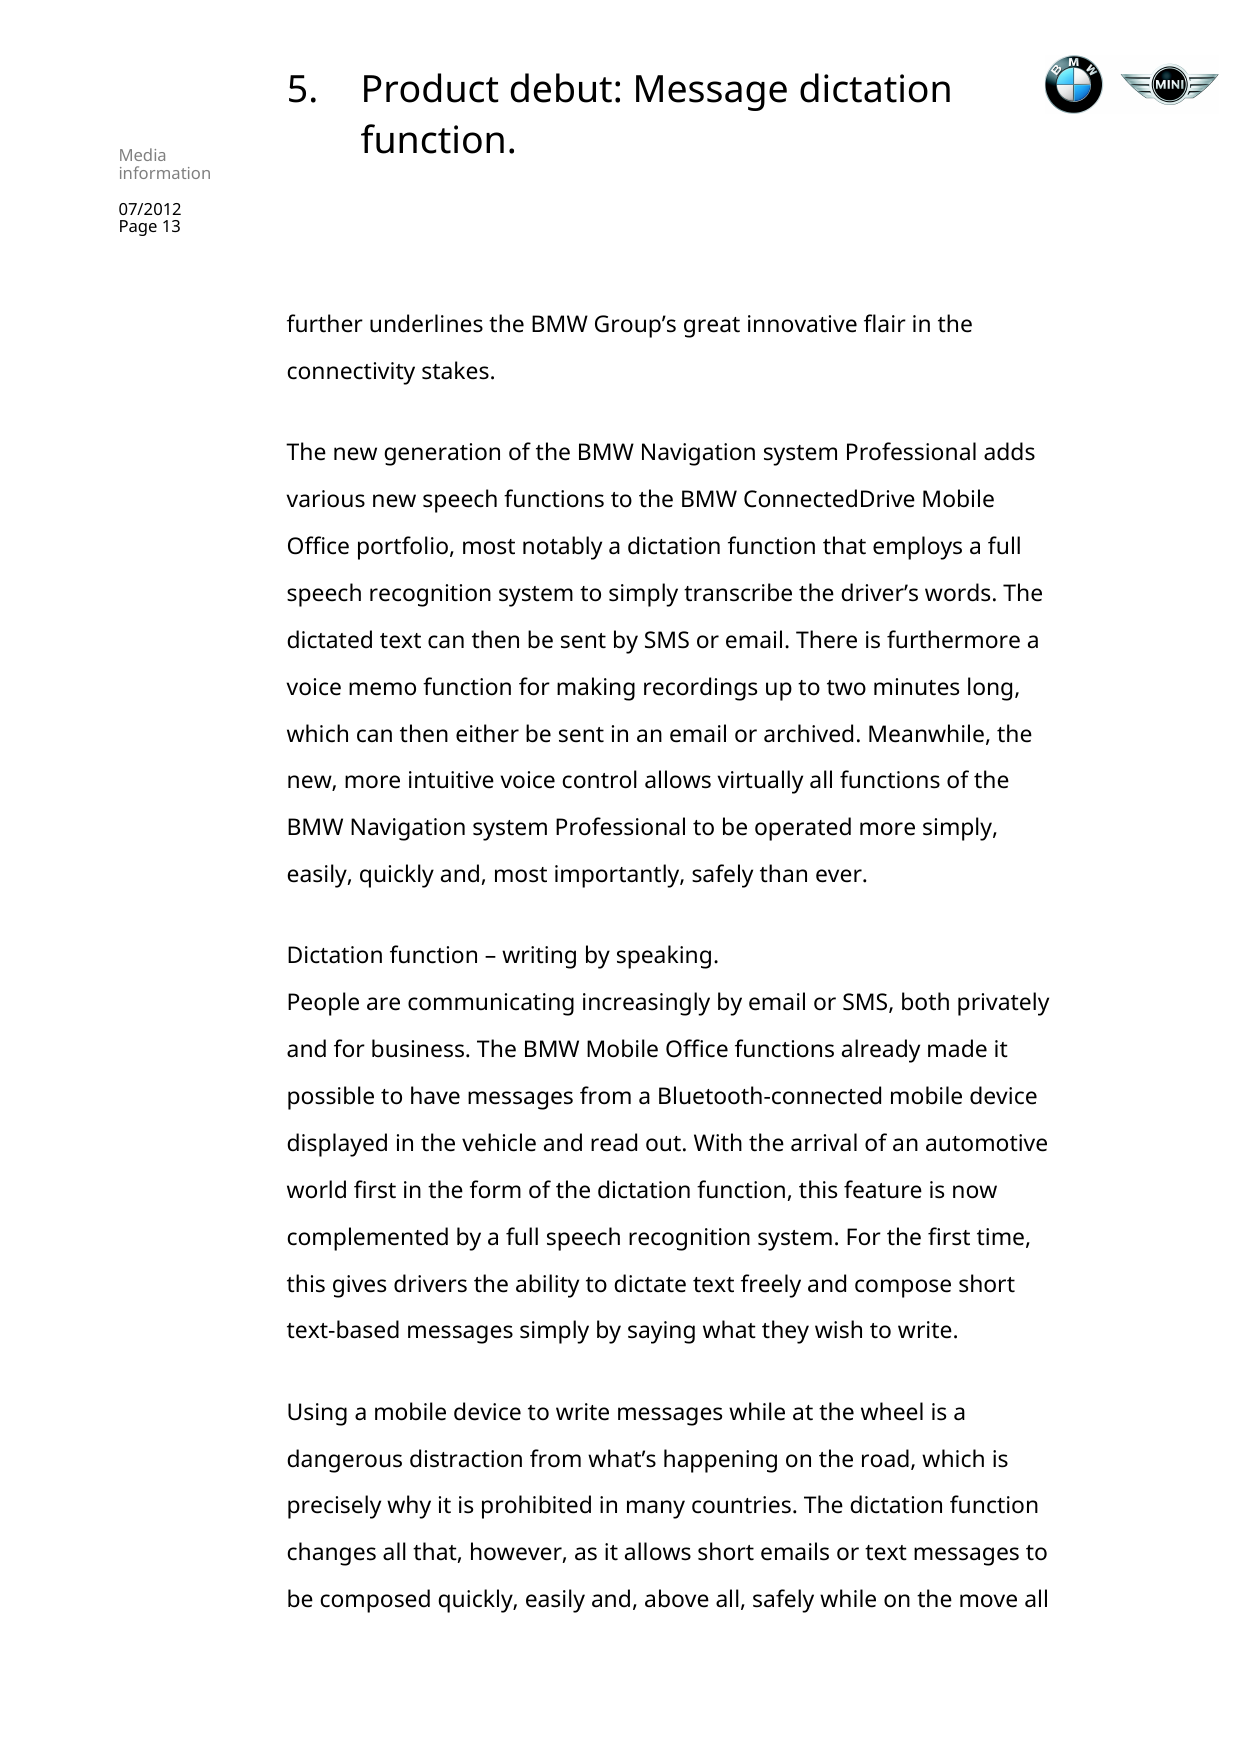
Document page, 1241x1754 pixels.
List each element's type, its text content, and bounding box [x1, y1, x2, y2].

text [286, 1396, 1062, 1614]
picture [1044, 55, 1219, 114]
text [286, 157, 1063, 386]
text The new generation of the BMW Navigation system Professional adds various new speech functions to the BMW ConnectedDrive Mobile Office portfolio, most notably a dictation function that employs a full speech recognition system to simply transcribe the driver’s words. The dictated text can then be sent by SMS or email. There is furthermore a voice memo function for making recordings up to two minutes long, which can then either be sent in an email or archived. Meanwhile, the new, more intuitive voice control allows virtually all functions of the BMW Navigation system Professional to be operated more simply, easily, quickly and, most importantly, safely than ever. [286, 436, 1062, 889]
text 5. Product debut: Message dictation function. [287, 63, 1045, 165]
text Dictation function – writing by speaking. People are communicating increasingly by email or SMS, both privately and for business. The BMW Mobile Office functions already made it possible to have messages from a Bluetooth-connected mobile device displayed in the vehicle and read out. With the arrival of an automotive world first in the form of the dictation function, this feature is now complemented by a full speech recognition system. For the first time, this gives drivers the ability to dictate text freely and compose short text-based messages simply by saying what they wish to write. [286, 939, 1062, 1346]
